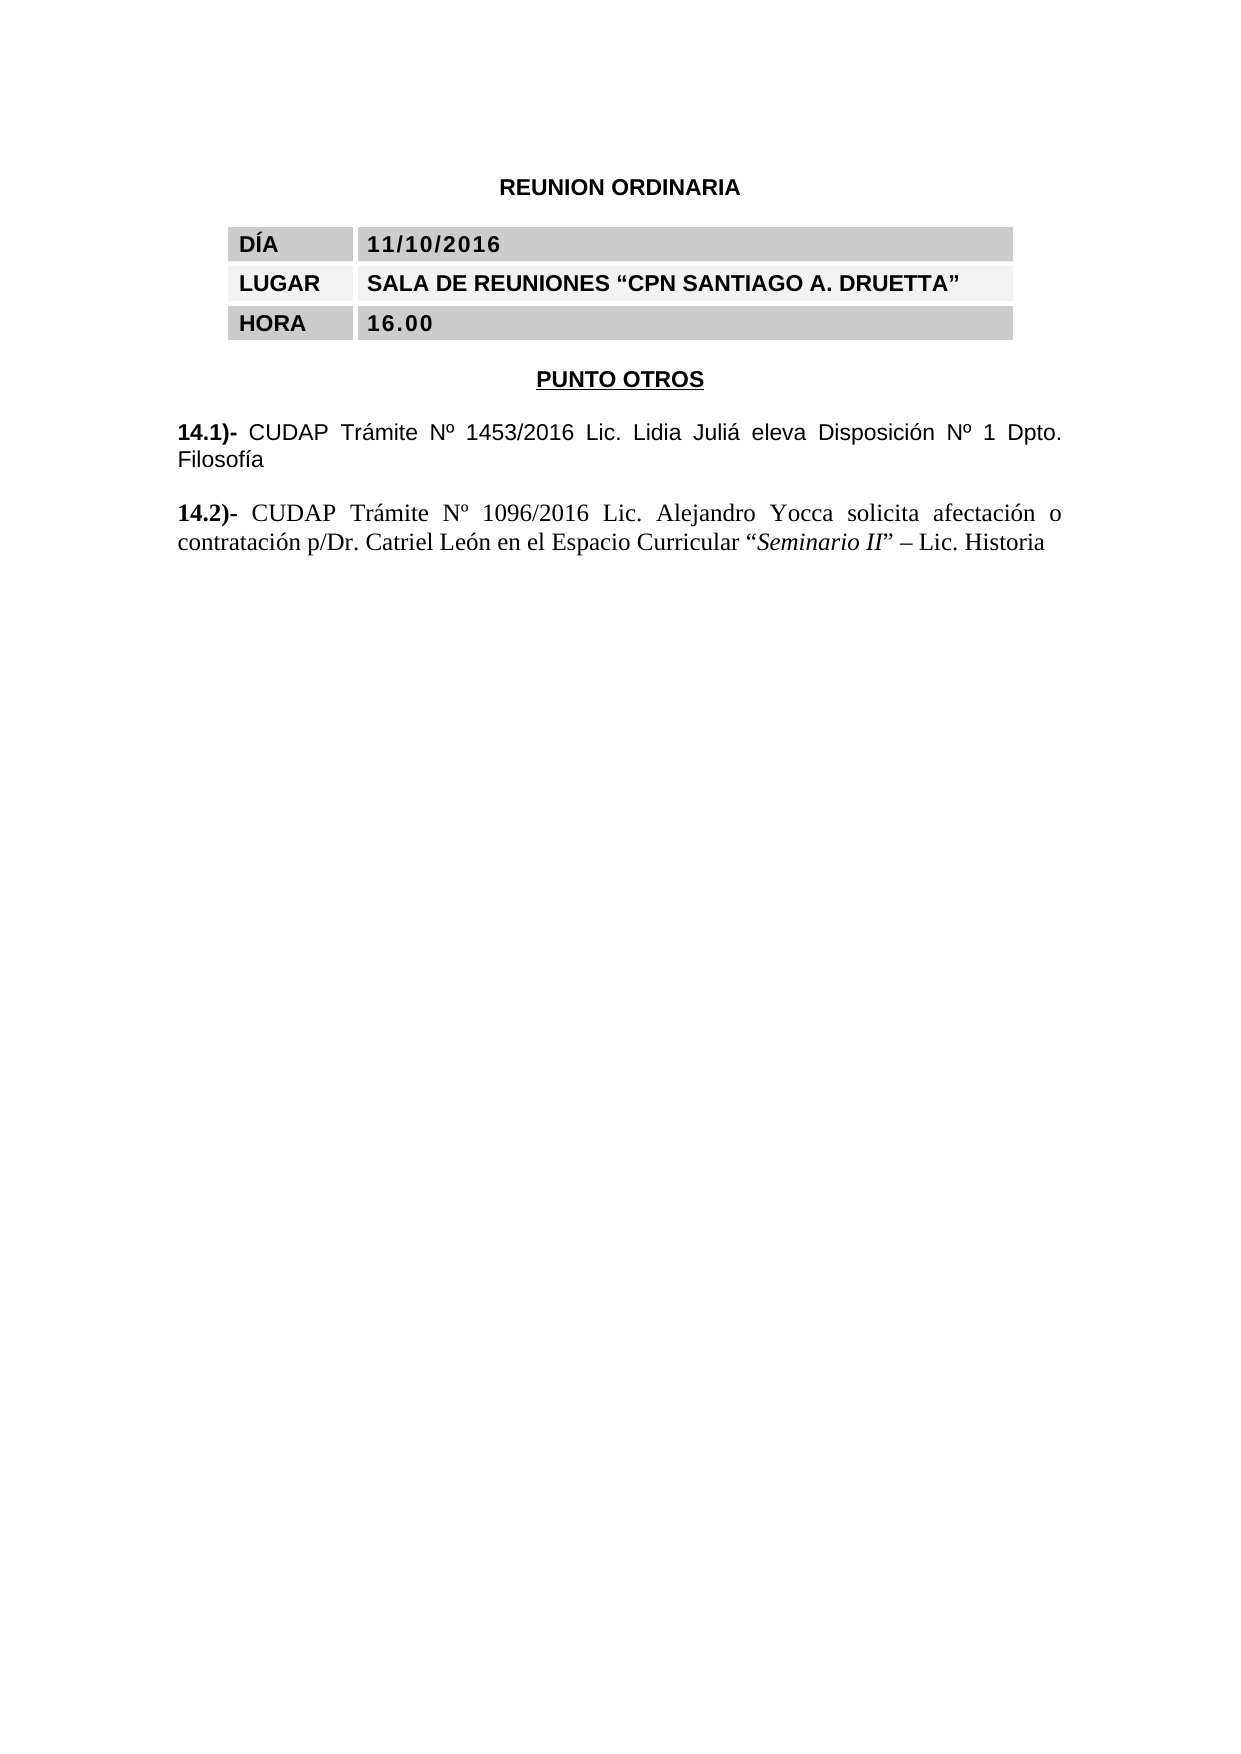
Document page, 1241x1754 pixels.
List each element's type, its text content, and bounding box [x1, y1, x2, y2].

table_cell SALA DE REUNIONES “CPN SANTIAGO A. DRUETTA” [358, 266, 1013, 301]
table_cell HORA [228, 306, 353, 340]
table_header 11/10/2016 [358, 227, 1013, 261]
text 14.2)- CUDAP Trámite Nº 1096/2016 Lic. Alejandro Yocca solicita afectación o contratación p/Dr. Catriel León en el Espacio Curricular “Seminario II” – Lic. Historia [177, 498, 1063, 556]
text 14.1)- CUDAP Trámite Nº 1453/2016 Lic. Lidia Juliá eleva Disposición Nº 1 Dpto. Filosofía [177, 419, 1063, 472]
text PUNTO OTROS [177, 366, 1063, 393]
table_cell 16.00 [358, 306, 1013, 340]
table_header DÍA [228, 227, 353, 261]
subtitle REUNION ORDINARIA [177, 174, 1063, 200]
table_cell LUGAR [228, 266, 353, 301]
